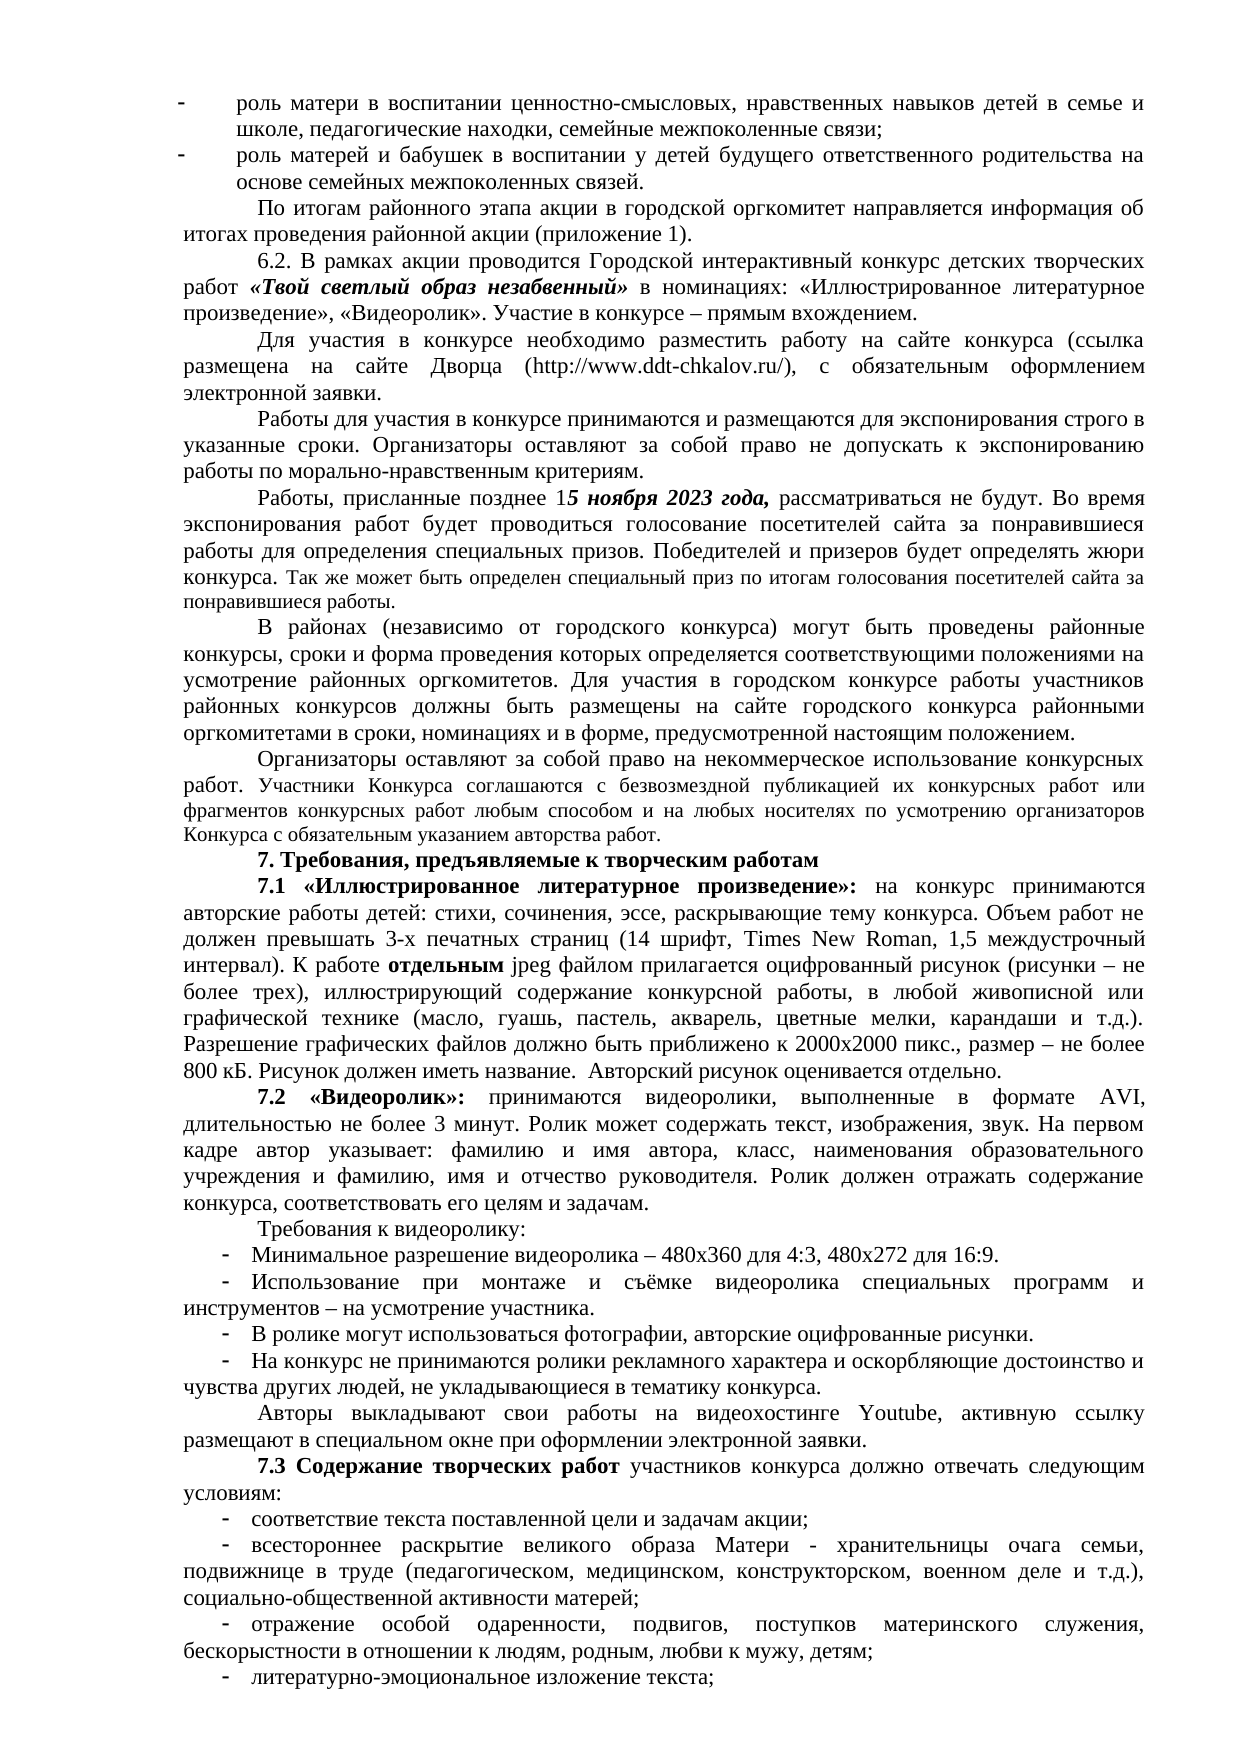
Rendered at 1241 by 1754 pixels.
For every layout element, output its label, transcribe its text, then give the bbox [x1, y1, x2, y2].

list литературно-эмоциональное изложение текста; [183, 1663, 1146, 1689]
text Работы, присланные позднее 15 ноября 2023 года, рассматриваться не будут. Во время экспонирования работ будет проводиться голосование посетителей сайта за понравившиеся работы для определения специальных призов. Победителей и призеров будет определять жюри конкурса. Так же может быть определен специальный приз по итогам голосования посетителей сайта за понравившиеся работы. [183, 484, 1146, 613]
text 7.3 Содержание творческих работ участников конкурса должно отвечать следующим условиям: [183, 1452, 1146, 1505]
list отражение особой одаренности, подвигов, поступков материнского служения, бескорыстности в отношении к людям, родным, любви к мужу, детям; [183, 1610, 1146, 1663]
list роль матерей и бабушек в воспитании у детей будущего ответственного родительства на основе семейных межпоколенных связей. [177, 141, 1146, 194]
text Для участия в конкурсе необходимо разместить работу на сайте конкурса (ссылка размещена на сайте Дворца (http://www.ddt-chkalov.ru/), с обязательным оформлением электронной заявки. [183, 326, 1146, 405]
text Авторы выкладывают свои работы на видеохостинге Youtube, активную ссылку размещают в специальном окне при оформлении электронной заявки. [183, 1399, 1146, 1452]
text Работы для участия в конкурсе принимаются и размещаются для экспонирования строго в указанные сроки. Организаторы оставляют за собой право не допускать к экспонированию работы по морально-нравственным критериям. [183, 405, 1146, 484]
list всестороннее раскрытие великого образа Матери - хранительницы очага семьи, подвижнице в труде (педагогическом, медицинском, конструкторском, военном деле и т.д.), социально-общественной активности матерей; [183, 1531, 1146, 1610]
text 6.2. В рамках акции проводится Городской интерактивный конкурс детских творческих работ «Твой светлый образ незабвенный» в номинациях: «Иллюстрированное литературное произведение», «Видеоролик». Участие в конкурсе – прямым вхождением. [183, 247, 1146, 326]
text По итогам районного этапа акции в городской оргкомитет направляется информация об итогах проведения районной акции (приложение 1). [183, 194, 1146, 247]
text 7.1 «Иллюстрированное литературное произведение»: на конкурс принимаются авторские работы детей: стихи, сочинения, эссе, раскрывающие тему конкурса. Объем работ не должен превышать 3-х печатных страниц (14 шрифт, Times New Roman, 1,5 междустрочный интервал). К работе отдельным jpeg файлом прилагается оцифрованный рисунок (рисунки – не более трех), иллюстрирующий содержание конкурсной работы, в любой живописной или графической технике (масло, гуашь, пастель, акварель, цветные мелки, карандаши и т.д.). Разрешение графических файлов должно быть приближено к 2000х2000 пикс., размер – не более 800 кБ. Рисунок должен иметь название. Авторский рисунок оценивается отдельно. [183, 872, 1146, 1083]
list В ролике могут использоваться фотографии, авторские оцифрованные рисунки. [183, 1320, 1146, 1347]
list Использование при монтаже и съёмке видеоролика специальных программ и инструментов – на усмотрение участника. [183, 1268, 1146, 1320]
list роль матери в воспитании ценностно-смысловых, нравственных навыков детей в семье и школе, педагогические находки, семейные межпоколенные связи; [177, 89, 1146, 141]
text Требования к видеоролику: [183, 1215, 1146, 1241]
list На конкурс не принимаются ролики рекламного характера и оскорбляющие достоинство и чувства других людей, не укладывающиеся в тематику конкурса. [183, 1347, 1146, 1399]
text 7. Требования, предъявляемые к творческим работам [183, 846, 1146, 872]
list Минимальное разрешение видеоролика – 480x360 для 4:3, 480x272 для 16:9. [183, 1241, 1146, 1268]
text В районах (независимо от городского конкурса) могут быть проведены районные конкурсы, сроки и форма проведения которых определяется соответствующими положениями на усмотрение районных оргкомитетов. Для участия в городском конкурсе работы участников районных конкурсов должны быть размещены на сайте городского конкурса районными оргкомитетами в сроки, номинациях и в форме, предусмотренной настоящим положением. [183, 613, 1146, 745]
text Организаторы оставляют за собой право на некоммерческое использование конкурсных работ. Участники Конкурса соглашаются с безвозмездной публикацией их конкурсных работ или фрагментов конкурсных работ любым способом и на любых носителях по усмотрению организаторов Конкурса с обязательным указанием авторства работ. [183, 745, 1146, 846]
text 7.2 «Видеоролик»: принимаются видеоролики, выполненные в формате AVI, длительностью не более 3 минут. Ролик может содержать текст, изображения, звук. На первом кадре автор указывает: фамилию и имя автора, класс, наименования образовательного учреждения и фамилию, имя и отчество руководителя. Ролик должен отражать содержание конкурса, соответствовать его целям и задачам. [183, 1083, 1146, 1215]
list соответствие текста поставленной цели и задачам акции; [183, 1505, 1146, 1531]
